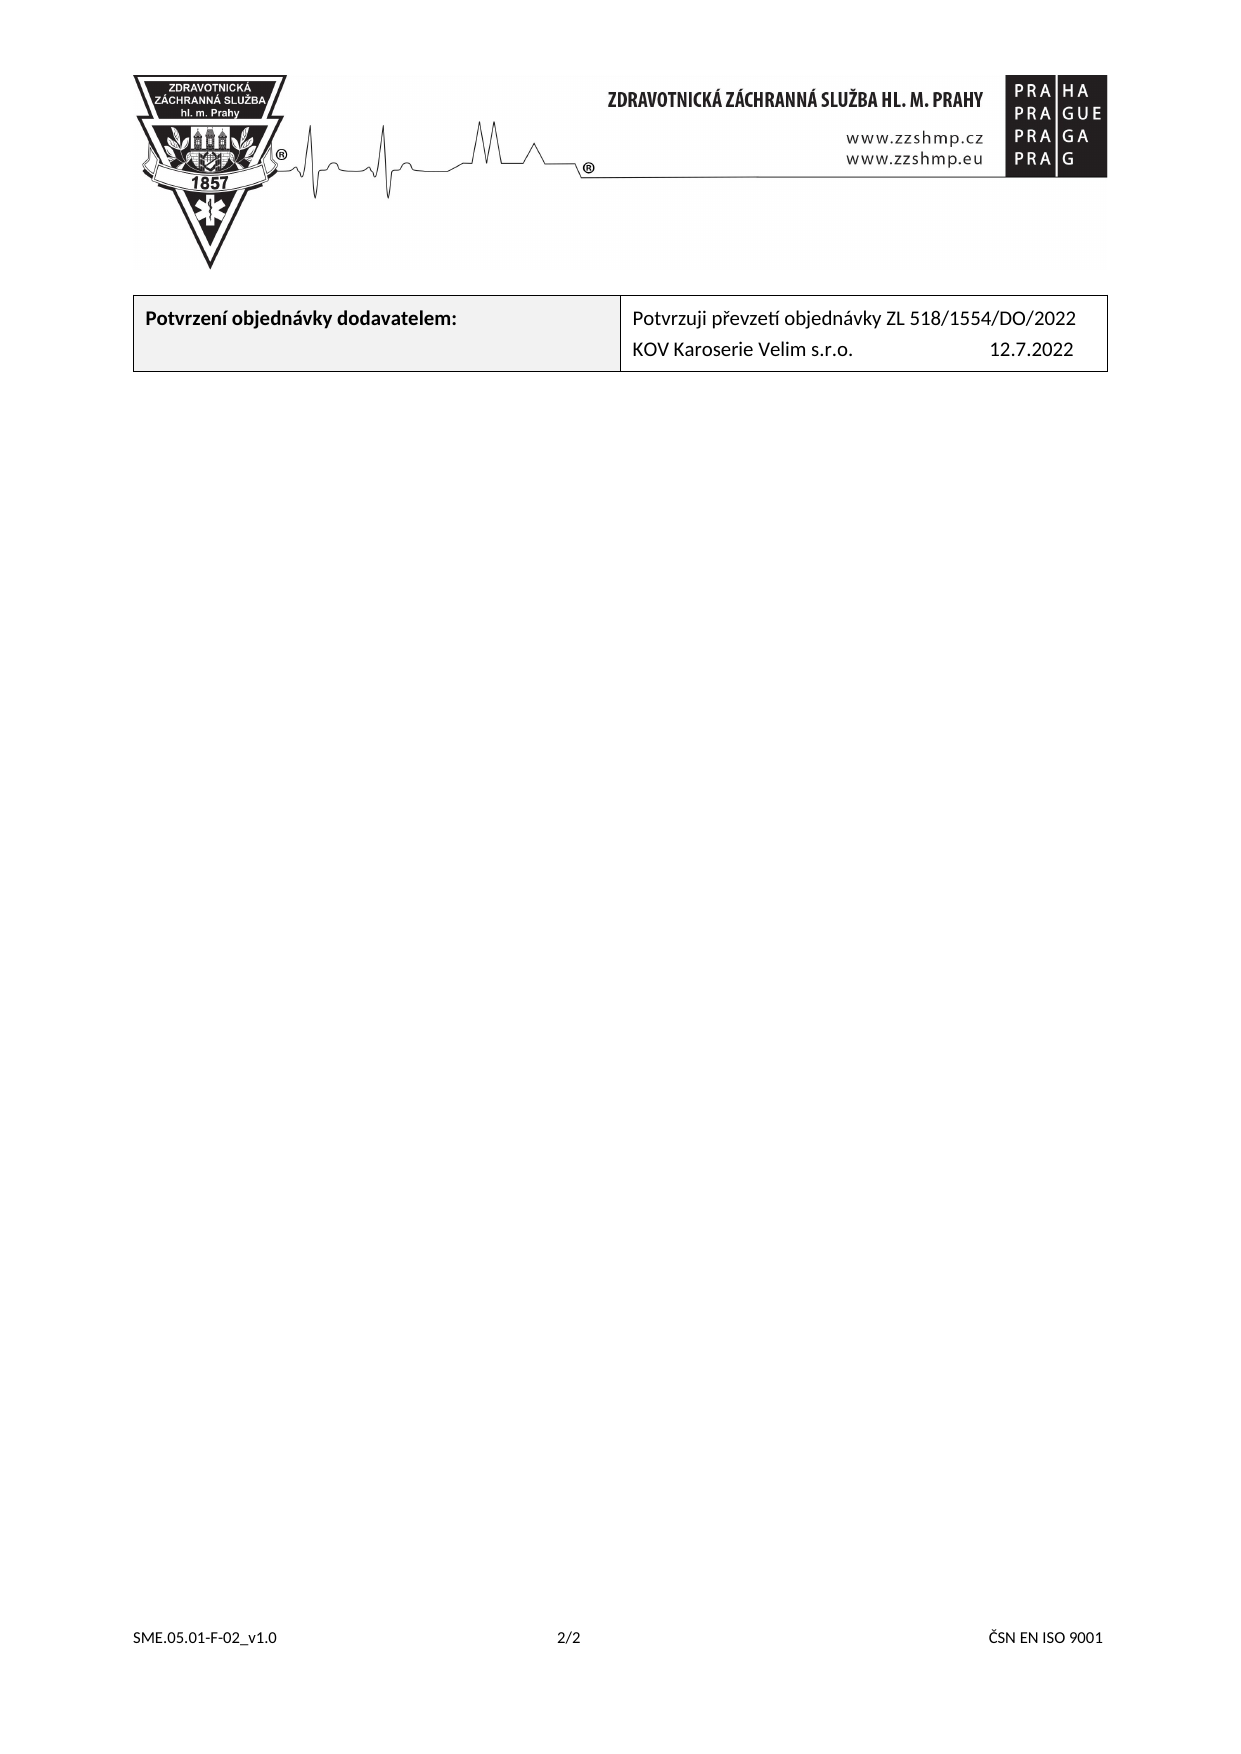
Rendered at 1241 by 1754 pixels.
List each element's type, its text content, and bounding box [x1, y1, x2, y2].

picture [133, 75, 1108, 270]
table_cell Potvrzuji převzetí objednávky ZL 518/1554/DO/2022 KOV Karoserie Velim s.r.o. 12.7.2022 [621, 296, 1107, 371]
table_cell Potvrzení objednávky dodavatelem: [134, 296, 620, 371]
